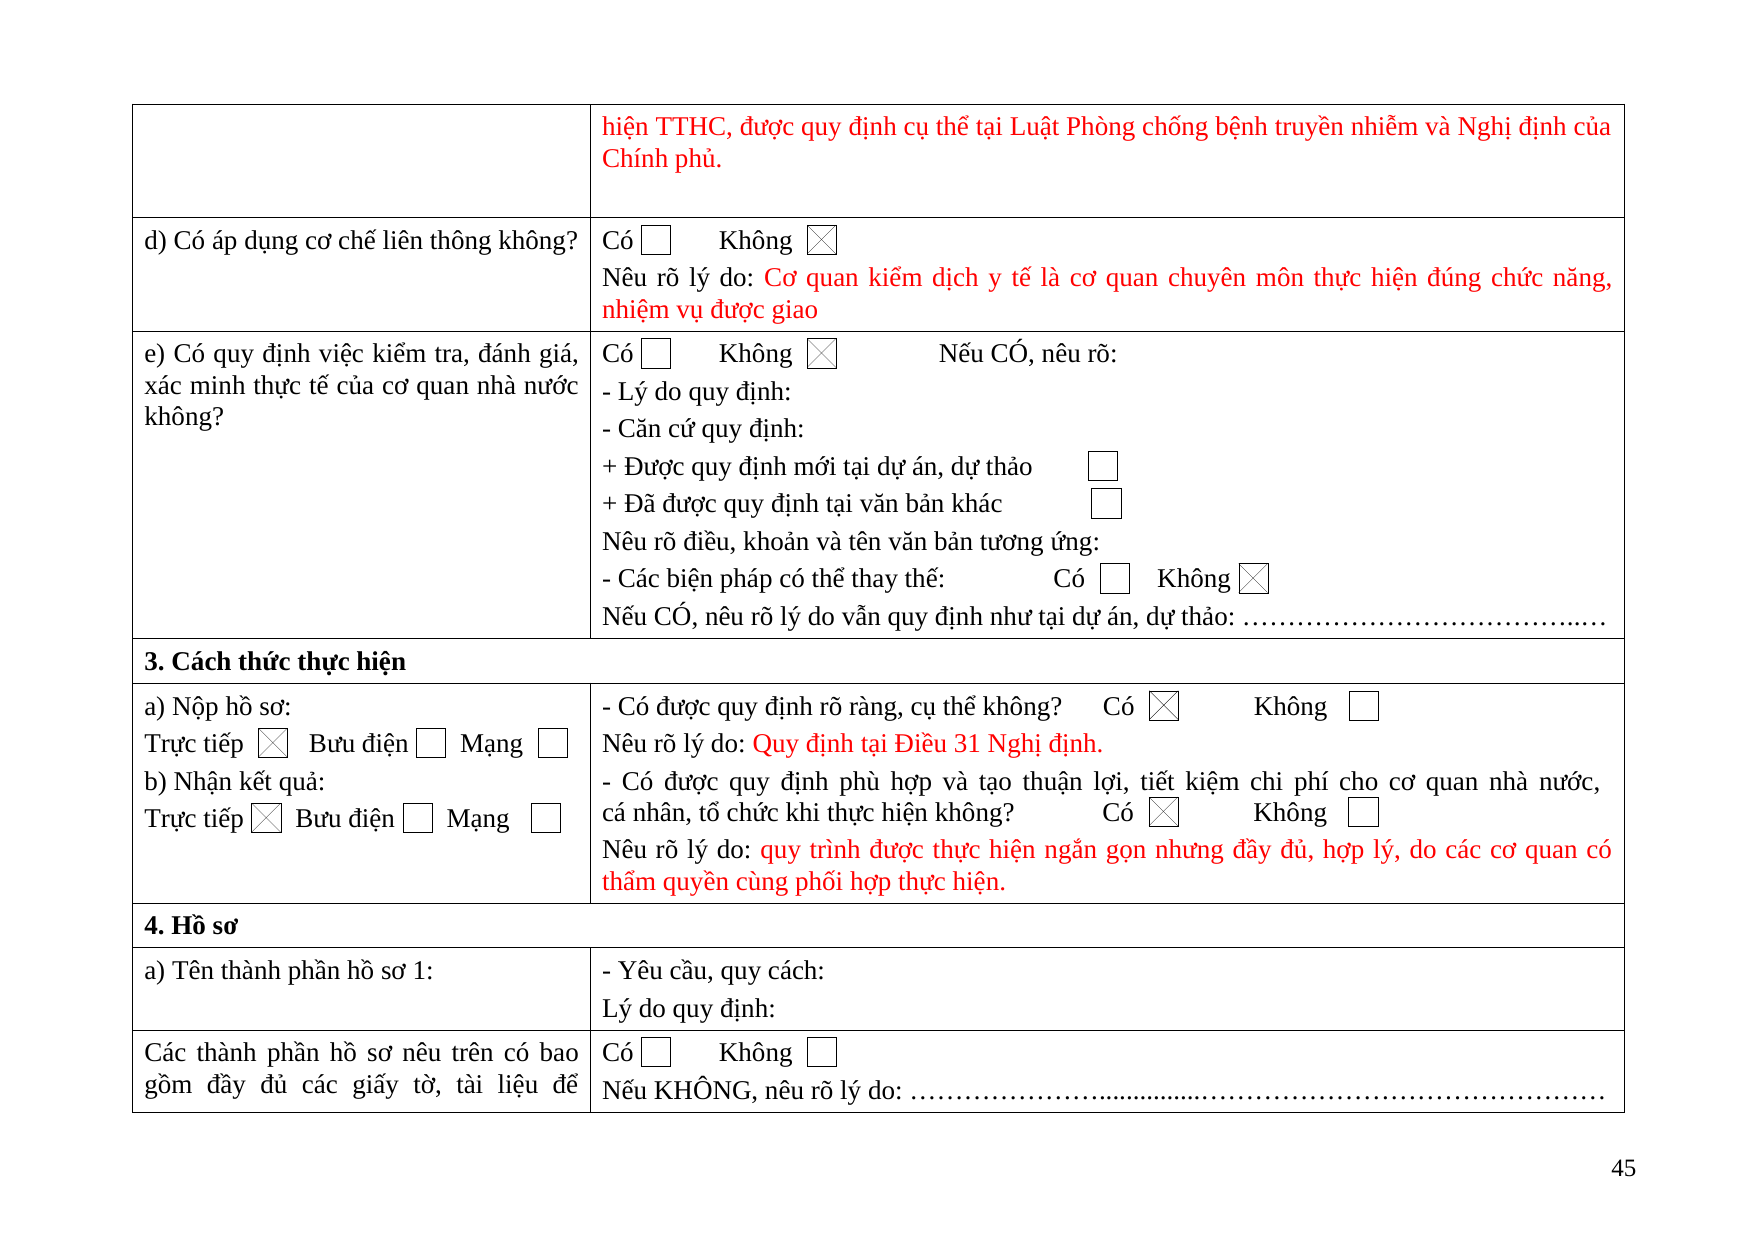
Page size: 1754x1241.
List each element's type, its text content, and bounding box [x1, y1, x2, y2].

table_cell 3. Cách thức thực hiện [133, 639, 1624, 683]
table_cell d) Có áp dụng cơ chế liên thông không? [133, 218, 590, 331]
table_cell a) Nộp hồ sơ: Trực tiếp Bưu điện Mạng b) Nhận kết quả: Trực tiếp Bưu điện Mạng [133, 684, 590, 902]
table_cell Có Không Nếu CÓ, nêu rõ: - Lý do quy định: - Căn cứ quy định: + Được quy định mới tại dự án, dự thảo + Đã được quy định tại văn bản khác Nêu rõ điều, khoản và tên văn bản tương ứng: - Các biện pháp có thể thay thế: Có Không Nếu CÓ, nêu rõ lý do vẫn quy định như tại dự án, dự thảo: ………………………………..… [591, 332, 1624, 638]
table_cell - Có được quy định rõ ràng, cụ thể không? Có Không Nêu rõ lý do: Quy định tại Điều 31 Nghị định. - Có được quy định phù hợp và tạo thuận lợi, tiết kiệm chi phí cho cơ quan nhà nước, cá nhân, tổ chức khi thực hiện không? Có Không Nêu rõ lý do: quy trình được thực hiện ngắn gọn nhưng đầy đủ, hợp lý, do các cơ quan có thẩm quyền cùng phối hợp thực hiện. [591, 684, 1624, 902]
table_cell e) Có quy định việc kiểm tra, đánh giá, xác minh thực tế của cơ quan nhà nước không? [133, 332, 590, 638]
table_cell 4. Hồ sơ [133, 904, 1624, 947]
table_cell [591, 1031, 1624, 1112]
table_cell a) Tên thành phần hồ sơ 1: [133, 948, 590, 1029]
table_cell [591, 105, 1624, 217]
table_cell Có Không Nêu rõ lý do: Cơ quan kiểm dịch y tế là cơ quan chuyên môn thực hiện đúng chức năng, nhiệm vụ được giao [591, 218, 1624, 331]
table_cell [133, 105, 590, 217]
table_cell - Yêu cầu, quy cách: Lý do quy định: [591, 948, 1624, 1029]
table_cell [133, 1031, 590, 1112]
